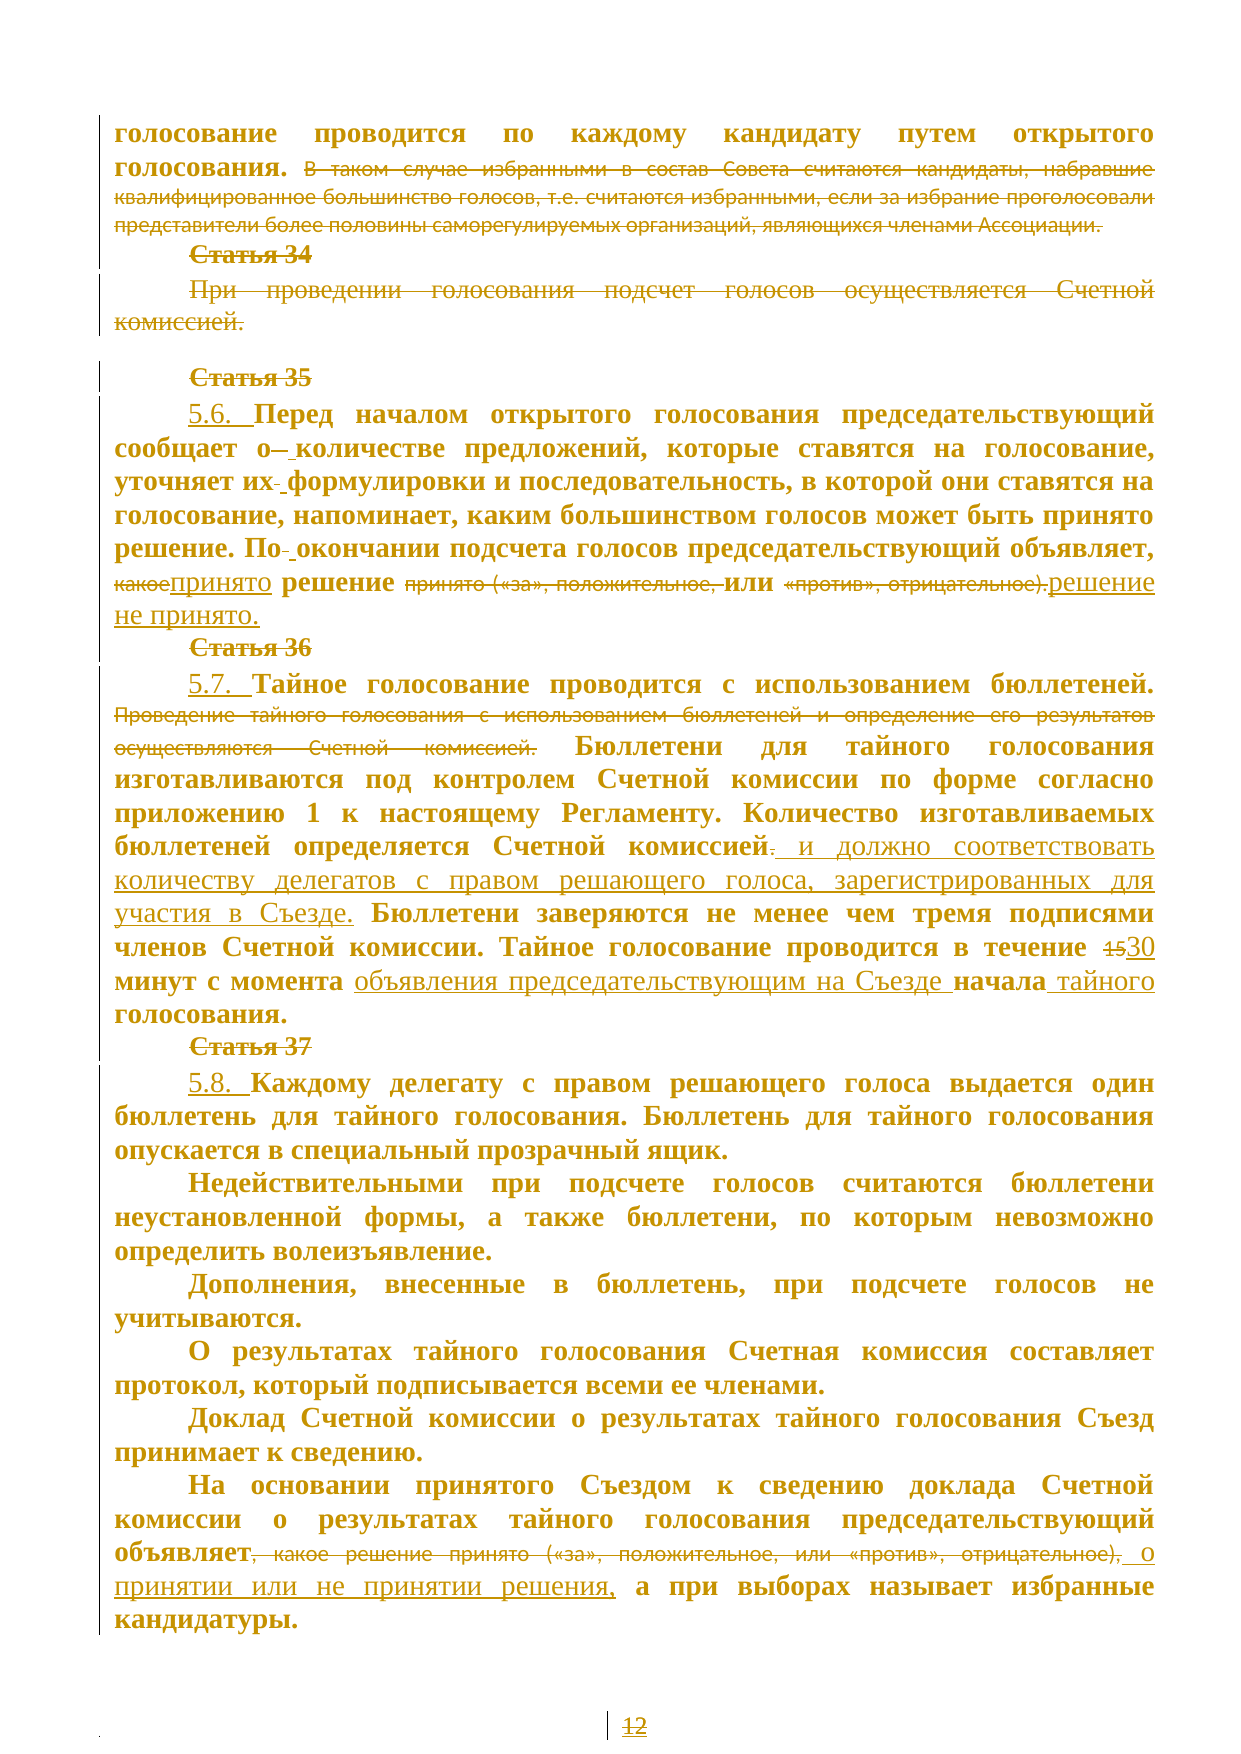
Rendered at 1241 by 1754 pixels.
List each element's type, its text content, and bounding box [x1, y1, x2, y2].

text Дополнения, внесенные в бюллетень, при подсчете голосов не учитываются. [114, 1266, 1155, 1333]
text На основании принятого Съездом к сведению доклада Счетной комиссии о результатах тайного голосования председательствующий объявляет а при выборах называет избранные кандидатуры. [114, 1467, 1155, 1635]
text Перед началом открытого голосования председательствующий сообщает околичестве предложений, которые ставятся на голосование, уточняет ихформулировки и последовательность, в которой они ставятся на голосование, напоминает, каким большинством голосов может быть принято решение. Поокончании подсчета голосов председательствующий объявляет, решение или [114, 396, 1155, 631]
text Тайное голосование проводится с использованием бюллетеней. Бюллетени для тайного голосования изготавливаются под контролем Счетной комиссии по форме согласно приложению 1 к настоящему Регламенту. Количество изготавливаемых бюллетеней определяется Счетной комиссией Бюллетени заверяются не менее чем тремя подписями членов Счетной комиссии. Тайное голосование проводится в течение минут с момента начала голосования. [114, 717, 1155, 891]
text Каждому делегату с правом решающего голоса выдается один бюллетень для тайного голосования. Бюллетень для тайного голосования опускается в специальный прозрачный ящик. [114, 1065, 1155, 1166]
text Доклад Счетной комиссии о результатах тайного голосования Съезд принимает к сведению. [114, 1400, 1155, 1467]
text О результатах тайного голосования Счетная комиссия составляет протокол, который подписывается всеми ее членами. [114, 1333, 1155, 1400]
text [114, 115, 1155, 198]
text Тайное голосование проводится с использованием бюллетеней. Бюллетени для тайного голосования изготавливаются под контролем Счетной комиссии по форме согласно приложению 1 к настоящему Регламенту. Количество изготавливаемых бюллетеней определяется Счетной комиссией Бюллетени заверяются не менее чем тремя подписями членов Счетной комиссии. Тайное голосование проводится в течение минут с момента начала голосования. [114, 666, 1155, 715]
text Недействительными при подсчете голосов считаются бюллетени неустановленной формы, а также бюллетени, по которым невозможно определить волеизъявление. [114, 1166, 1155, 1266]
text Тайное голосование проводится с использованием бюллетеней. Бюллетени для тайного голосования изготавливаются под контролем Счетной комиссии по форме согласно приложению 1 к настоящему Регламенту. Количество изготавливаемых бюллетеней определяется Счетной комиссией Бюллетени заверяются не менее чем тремя подписями членов Счетной комиссии. Тайное голосование проводится в течение минут с момента начала голосования. [114, 893, 1155, 1030]
